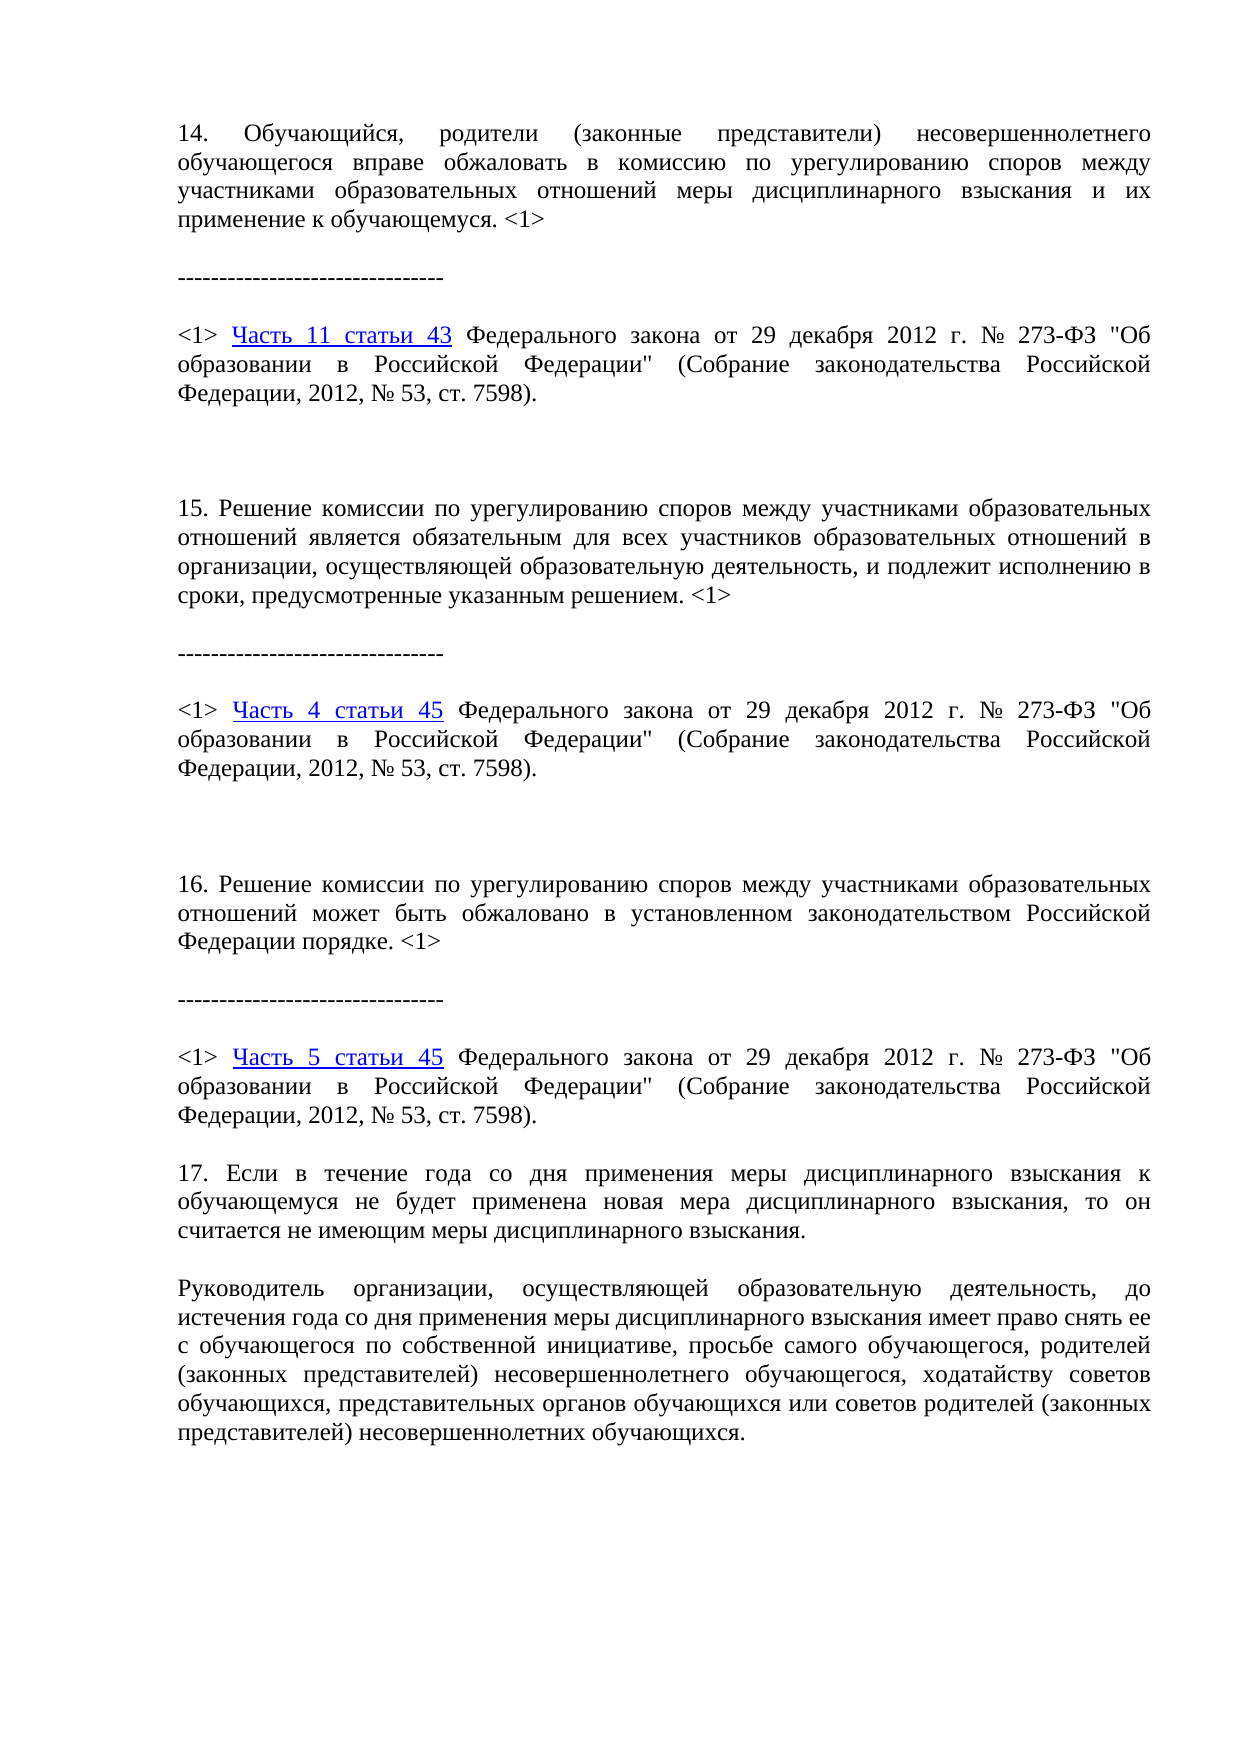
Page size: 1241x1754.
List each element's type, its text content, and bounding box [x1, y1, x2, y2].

text 14. Обучающийся, родители (законные представители) несовершеннолетнего обучающегося вправе обжаловать в комиссию по урегулированию споров между участниками образовательных отношений меры дисциплинарного взыскания и их применение к обучающемуся. <1> [177, 118, 1152, 233]
text <1> Часть 5 статьи 45 Федерального закона от 29 декабря 2012 г. № 273-ФЗ "Об образовании в Российской Федерации" (Собрание законодательства Российской Федерации, 2012, № 53, ст. 7598). [177, 1042, 1152, 1128]
text Руководитель организации, осуществляющей образовательную деятельность, до истечения года со дня применения меры дисциплинарного взыскания имеет право снять ее с обучающегося по собственной инициативе, просьбе самого обучающегося, родителей (законных представителей) несовершеннолетнего обучающегося, ходатайству советов обучающихся, представительных органов обучающихся или советов родителей (законных представителей) несовершеннолетних обучающихся. [177, 1273, 1152, 1446]
text 16. Решение комиссии по урегулированию споров между участниками образовательных отношений может быть обжаловано в установленном законодательством Российской Федерации порядке. <1> [177, 869, 1152, 955]
text -------------------------------- [177, 638, 1152, 666]
text -------------------------------- [177, 984, 1152, 1013]
text 17. Если в течение года со дня применения меры дисциплинарного взыскания к обучающемуся не будет применена новая мера дисциплинарного взыскания, то он считается не имеющим меры дисциплинарного взыскания. [177, 1158, 1152, 1244]
text <1> Часть 4 статьи 45 Федерального закона от 29 декабря 2012 г. № 273-ФЗ "Об образовании в Российской Федерации" (Собрание законодательства Российской Федерации, 2012, № 53, ст. 7598). [177, 696, 1152, 782]
text 15. Решение комиссии по урегулированию споров между участниками образовательных отношений является обязательным для всех участников образовательных отношений в организации, осуществляющей образовательную деятельность, и подлежит исполнению в сроки, предусмотренные указанным решением. <1> [177, 493, 1152, 608]
text -------------------------------- [177, 262, 1152, 291]
text <1> Часть 11 статьи 43 Федерального закона от 29 декабря 2012 г. № 273-ФЗ "Об образовании в Российской Федерации" (Собрание законодательства Российской Федерации, 2012, № 53, ст. 7598). [177, 320, 1152, 406]
